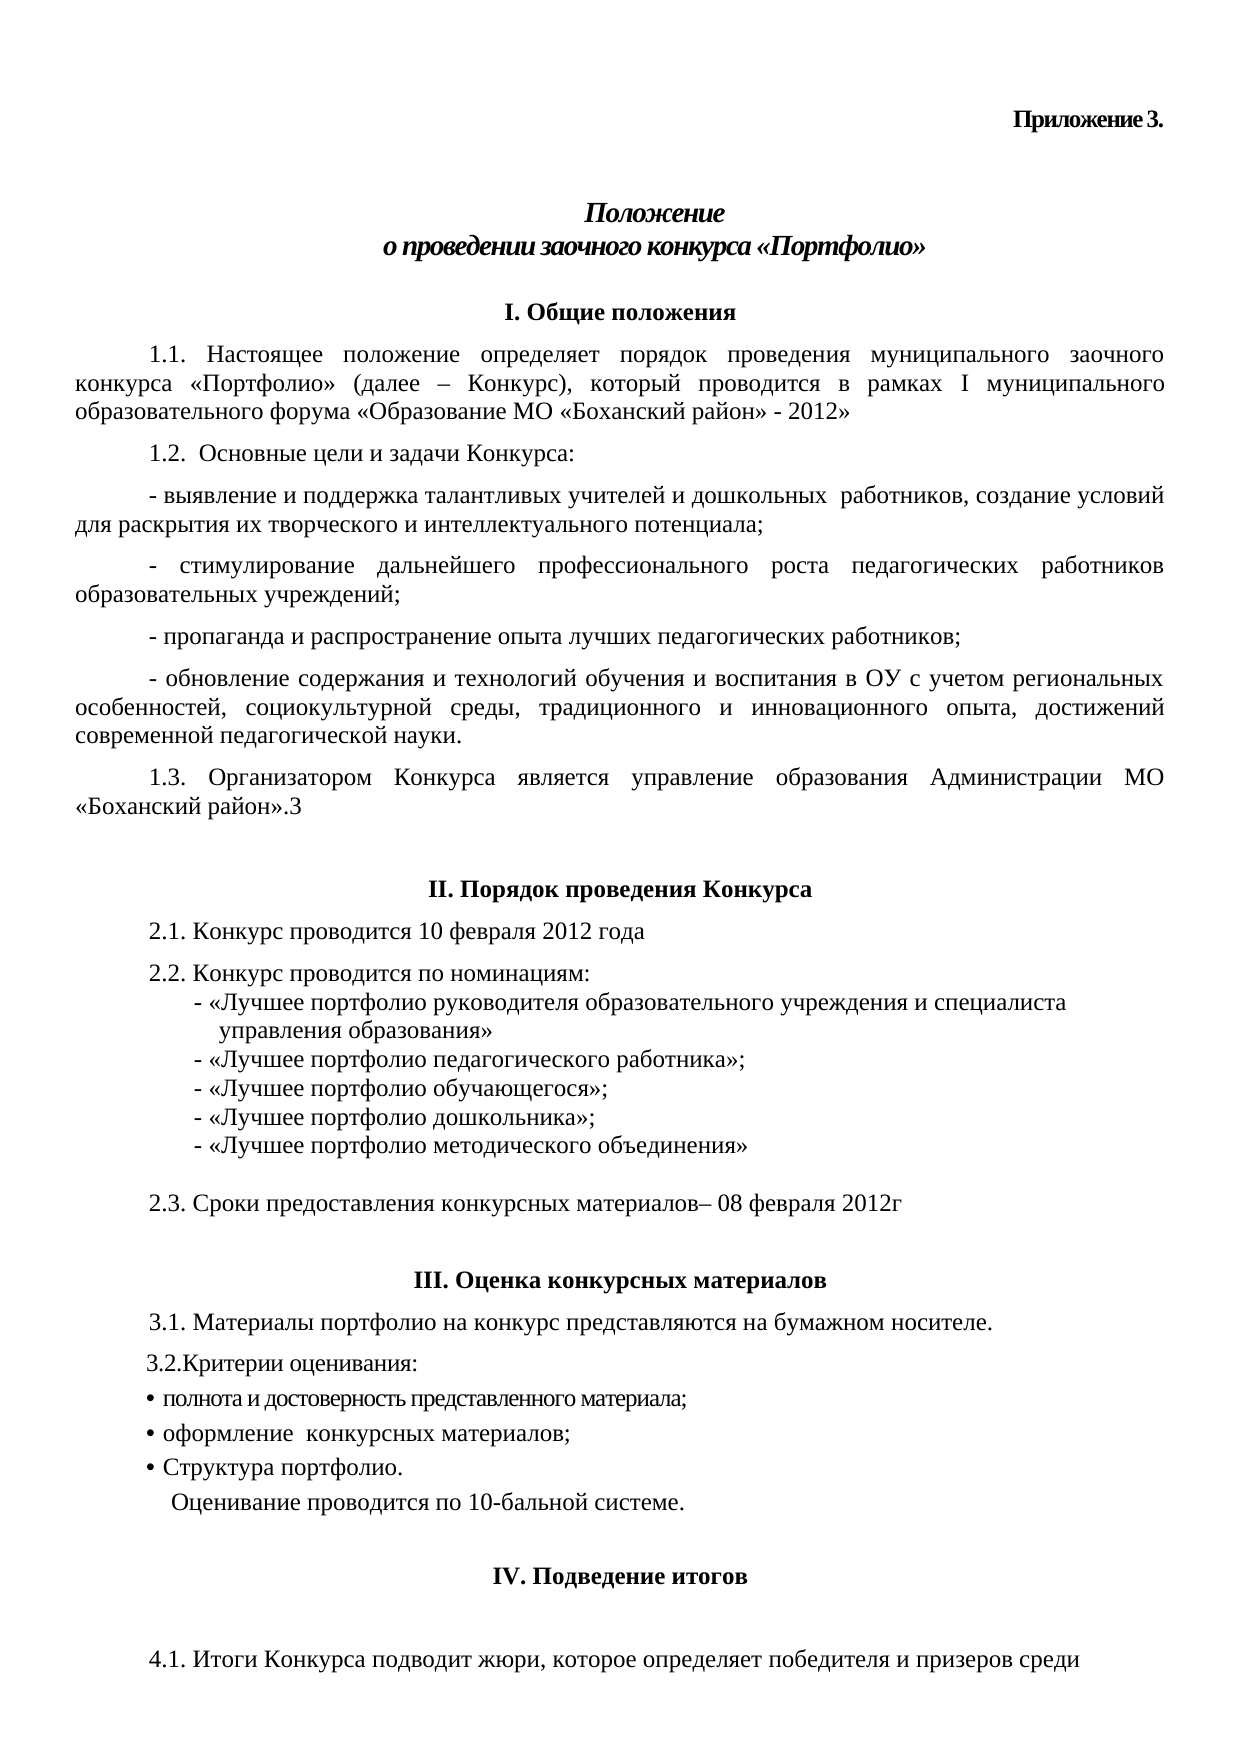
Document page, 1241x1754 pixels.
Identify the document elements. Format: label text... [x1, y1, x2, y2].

text II. Порядок проведения Конкурса [75, 874, 1165, 903]
text - «Лучшее портфолио дошкольника»; [75, 1102, 1165, 1130]
text Общие положения [75, 297, 1165, 326]
text III. Оценка конкурсных материалов [75, 1265, 1165, 1294]
text 2.2. Конкурс проводится по номинациям: [75, 958, 1165, 987]
list оформление конкурсных материалов; [75, 1418, 1165, 1446]
text 1.1. Настоящее положение определяет порядок проведения муниципального заочного конкурса «Портфолио» (далее – Конкурс), который проводится в рамках I муниципального образовательного форума «Образование МО «Боханский район» - 2012» [75, 339, 1165, 425]
list полнота и достоверность представленного материала; [75, 1383, 1165, 1412]
text Приложение 3. [75, 104, 1165, 132]
text - стимулирование дальнейшего профессионального роста педагогических работников образовательных учреждений; [75, 551, 1165, 608]
text - «Лучшее портфолио обучающегося»; [75, 1073, 1165, 1102]
text управления образования» [75, 1015, 1165, 1044]
text - «Лучшее портфолио руководителя образовательного учреждения и специалиста [75, 987, 1165, 1015]
text - пропаганда и распространение опыта лучших педагогических работников; [75, 621, 1165, 650]
text - «Лучшее портфолио методического объединения» [75, 1130, 1165, 1159]
text 2.3. Сроки предоставления конкурсных материалов– 08 февраля 2012г [75, 1188, 1165, 1217]
text 4.1. Итоги Конкурса подводит жюри, которое определяет победителя и призеров среди [75, 1644, 1165, 1673]
text о проведении заочного конкурса «Портфолио» [75, 228, 1165, 262]
text - обновление содержания и технологий обучения и воспитания в ОУ с учетом региональных особенностей, социокультурной среды, традиционного и инновационного опыта, достижений современной педагогической науки. [75, 663, 1165, 749]
text 2.1. Конкурс проводится 10 февраля 2012 года [75, 916, 1165, 945]
text Положение [75, 195, 1165, 228]
list Структура портфолио. [75, 1452, 1165, 1481]
text - «Лучшее портфолио педагогического работника»; [75, 1044, 1165, 1073]
text 3.2.Критерии оценивания: [75, 1348, 1165, 1377]
text IV. Подведение итогов [75, 1561, 1165, 1589]
text - выявление и поддержка талантливых учителей и дошкольных работников, создание условий для раскрытия их творческого и интеллектуального потенциала; [75, 480, 1165, 537]
text 1.2. Основные цели и задачи Конкурса: [75, 438, 1165, 467]
text 3.1. Материалы портфолио на конкурс представляются на бумажном носителе. [75, 1307, 1165, 1336]
text 1.3. Организатором Конкурса является управление образования Администрации МО «Боханский район».3 [75, 762, 1165, 819]
text Оценивание проводится по 10-бальной системе. [146, 1487, 1165, 1516]
